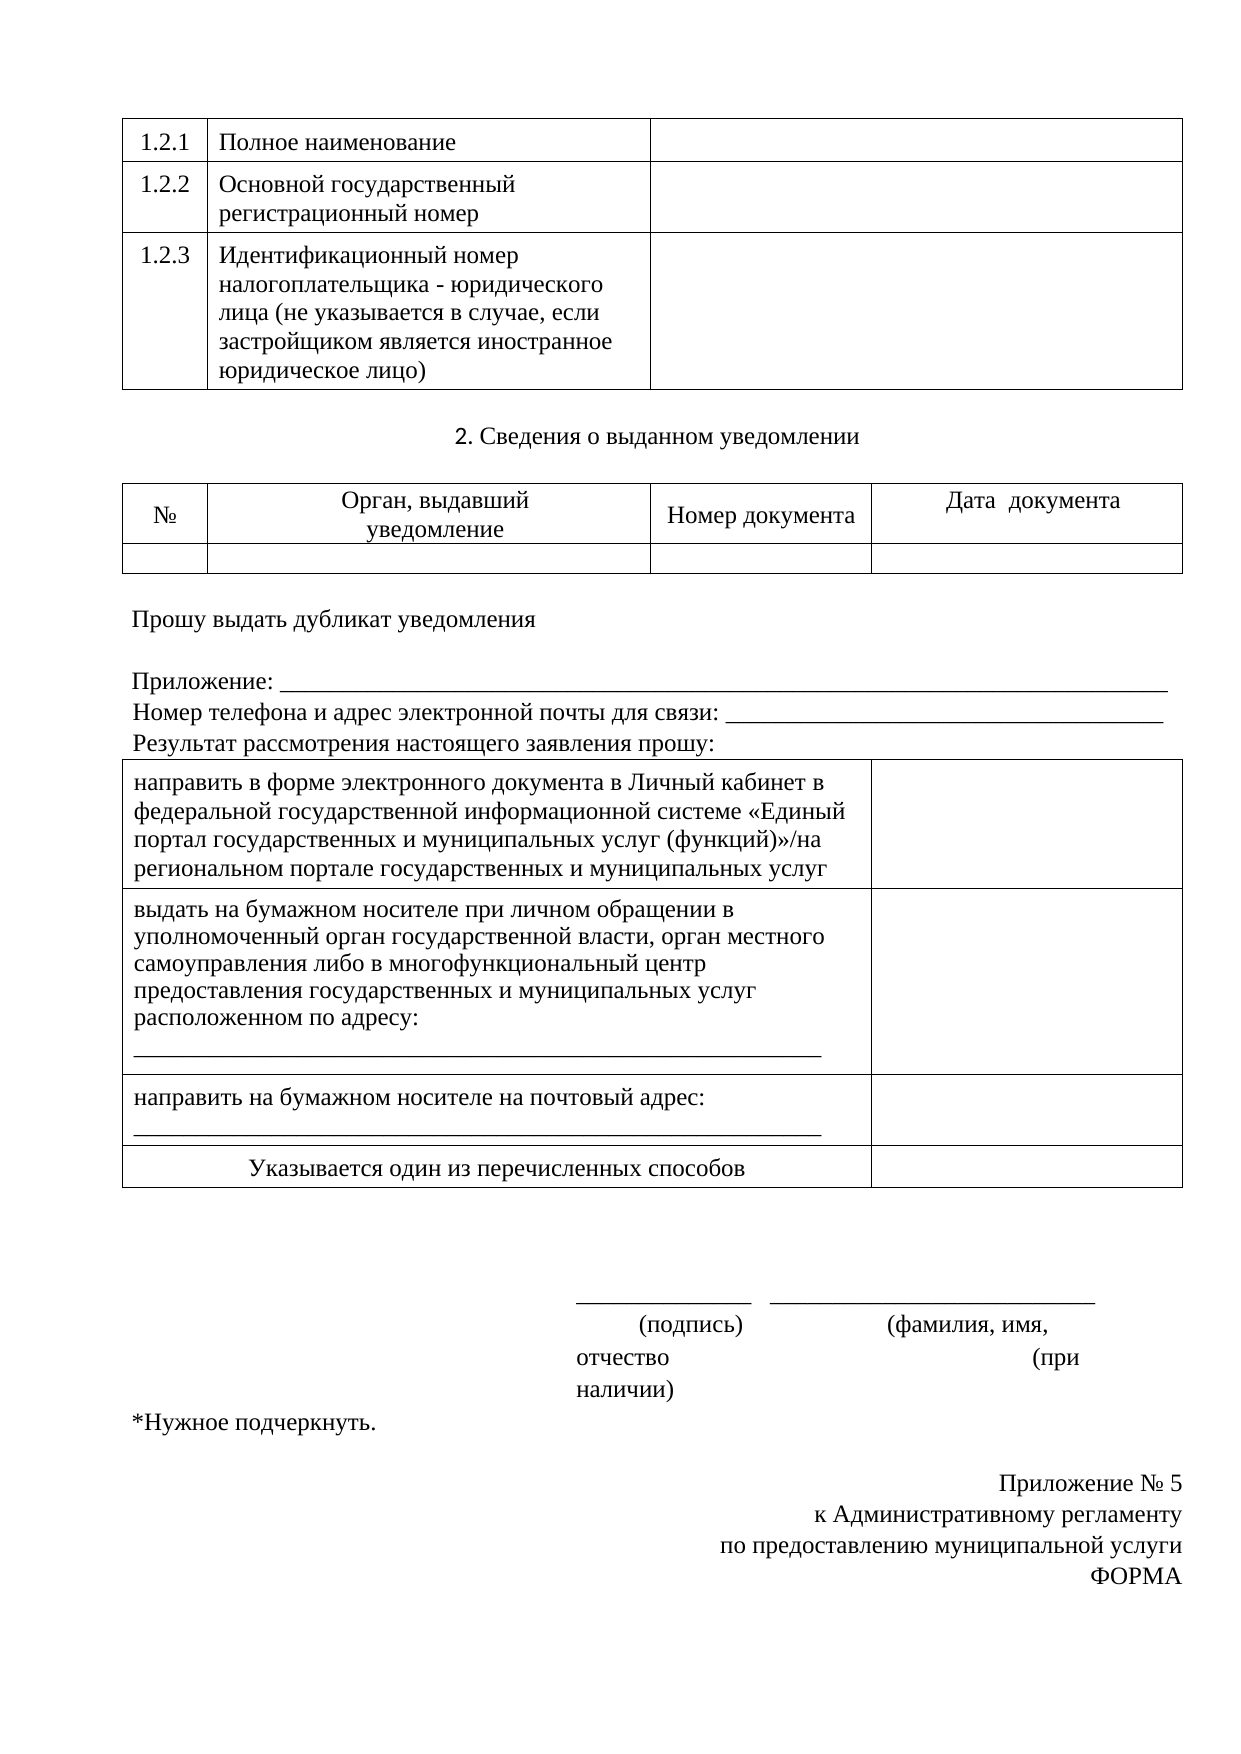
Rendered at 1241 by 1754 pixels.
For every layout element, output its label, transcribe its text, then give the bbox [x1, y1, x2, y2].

text ФОРМА [133, 1561, 1182, 1590]
table_cell [651, 162, 1182, 232]
table_cell выдать на бумажном носителе при личном обращении в уполномоченный орган государственной власти, орган местного самоуправления либо в многофункциональный центр предоставления государственных и муниципальных услуг расположенном по адресу: _______________________________________________________ [123, 889, 871, 1073]
table_cell направить на бумажном носителе на почтовый адрес: _______________________________________________________ [123, 1075, 871, 1144]
table_cell [123, 544, 207, 573]
text Приложение: _______________________________________________________________________ Номер телефона и адрес электронной почты для связи: ___________________________________ Результат рассмотрения настоящего заявления прошу: [131, 666, 1189, 757]
text (подпись) (фамилия, имя, отчество (при наличии) [576, 1309, 1098, 1403]
text *Нужное подчеркнуть. [131, 1407, 1189, 1435]
table_cell [872, 544, 1182, 573]
table_header направить в форме электронного документа в Личный кабинет в федеральной государственной информационной системе «Единый портал государственных и муниципальных услуг (функций)»/на региональном портале государственных и муниципальных услуг [123, 760, 871, 887]
table_header № [123, 484, 207, 543]
table_cell 1.2.2 [123, 162, 207, 232]
table_header Орган, выдавший уведомление [208, 484, 650, 543]
text Прошу выдать дубликат уведомления [131, 604, 1189, 633]
table_header Дата документа [872, 484, 1182, 543]
table_cell 1.2.3 [123, 233, 207, 389]
text к Административному регламенту [133, 1499, 1182, 1528]
table_cell Указывается один из перечисленных способов [123, 1146, 871, 1187]
table_cell [651, 119, 1182, 161]
table_cell Идентификационный номер налогоплательщика - юридического лица (не указывается в случае, если застройщиком является иностранное юридическое лицо) [208, 233, 650, 389]
table_cell [651, 233, 1182, 389]
table_cell 1.2.1 [123, 119, 207, 161]
table_cell Полное наименование [208, 119, 650, 161]
text Приложение № 5 [133, 1468, 1182, 1497]
text по предоставлению муниципальной услуги [133, 1530, 1182, 1559]
list Сведения о выданном уведомлении [133, 420, 1181, 451]
table_cell [651, 544, 871, 573]
table_header Номер документа [651, 484, 871, 543]
table_cell [872, 1075, 1182, 1144]
table_header [872, 760, 1182, 887]
table_cell [208, 544, 650, 573]
table_cell Основной государственный регистрационный номер [208, 162, 650, 232]
table_cell [872, 889, 1182, 1073]
table_cell [872, 1146, 1182, 1187]
text ______________ __________________________ [133, 1278, 1095, 1307]
